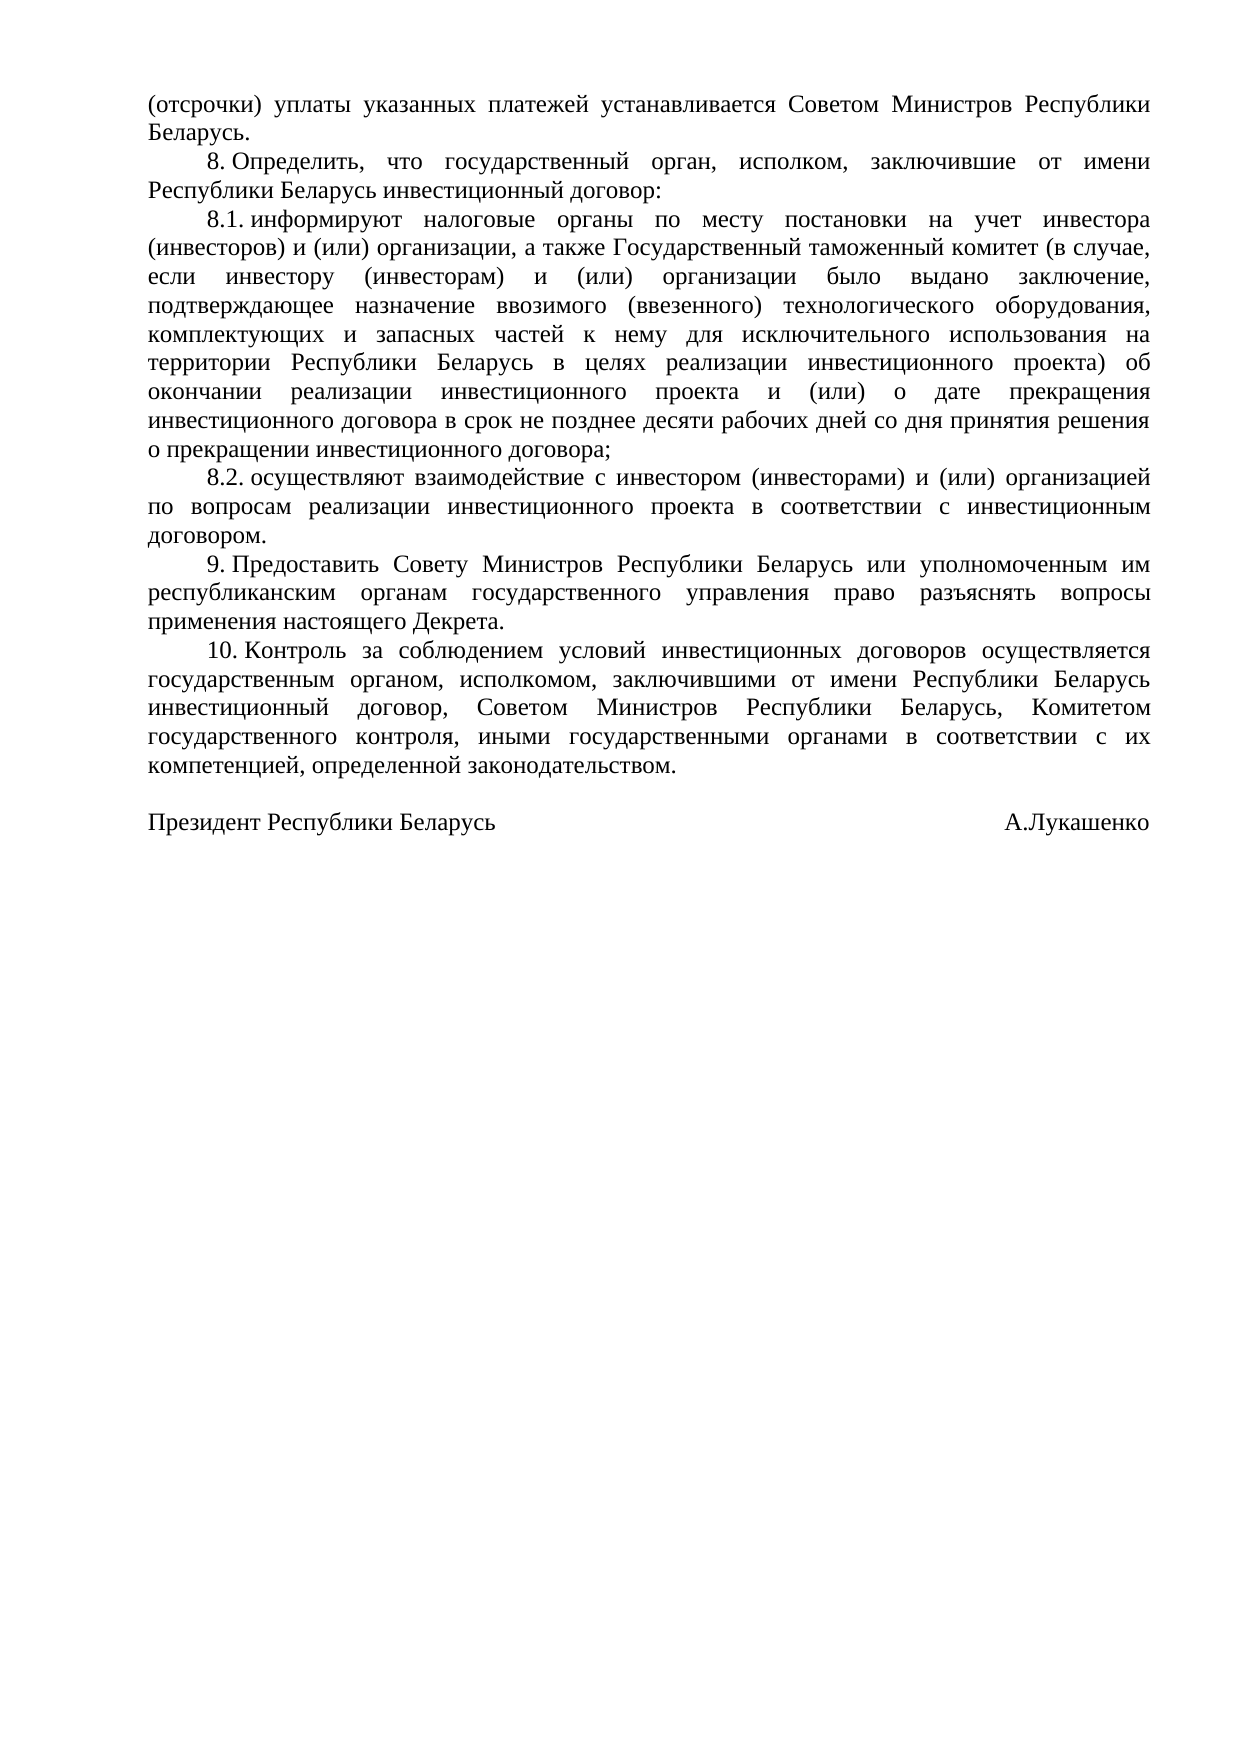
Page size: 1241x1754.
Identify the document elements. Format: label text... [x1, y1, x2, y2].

table_header Президент Республики Беларусь [147, 808, 648, 836]
text 9. Предоставить Совету Министров Республики Беларусь или уполномоченным им республиканским органам государственного управления право разъяснять вопросы применения настоящего Декрета. [148, 549, 1152, 635]
text 8.2. осуществляют взаимодействие с инвестором (инвесторами) и (или) организацией по вопросам реализации инвестиционного проекта в соответствии с инвестиционным договором. [148, 462, 1152, 549]
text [148, 89, 1152, 146]
text 8.1. информируют налоговые органы по месту постановки на учет инвестора (инвесторов) и (или) организации, а также Государственный таможенный комитет (в случае, если инвестору (инвесторам) и (или) организации было выдано заключение, подтверждающее назначение ввозимого (ввезенного) технологического оборудования, комплектующих и запасных частей к нему для исключительного использования на территории Республики Беларусь в целях реализации инвестиционного проекта) об окончании реализации инвестиционного проекта и (или) о дате прекращения инвестиционного договора в срок не позднее десяти рабочих дней со дня принятия решения о прекращении инвестиционного договора; [148, 204, 1152, 462]
text 8. Определить, что государственный орган, исполком, заключившие от имени Республики Беларусь инвестиционный договор: [148, 146, 1152, 204]
text 10. Контроль за соблюдением условий инвестиционных договоров осуществляется государственным органом, исполкомом, заключившими от имени Республики Беларусь инвестиционный договор, Советом Министров Республики Беларусь, Комитетом государственного контроля, иными государственными органами в соответствии с их компетенцией, определенной законодательством. [148, 635, 1152, 779]
table_header А.Лукашенко [649, 808, 1151, 836]
